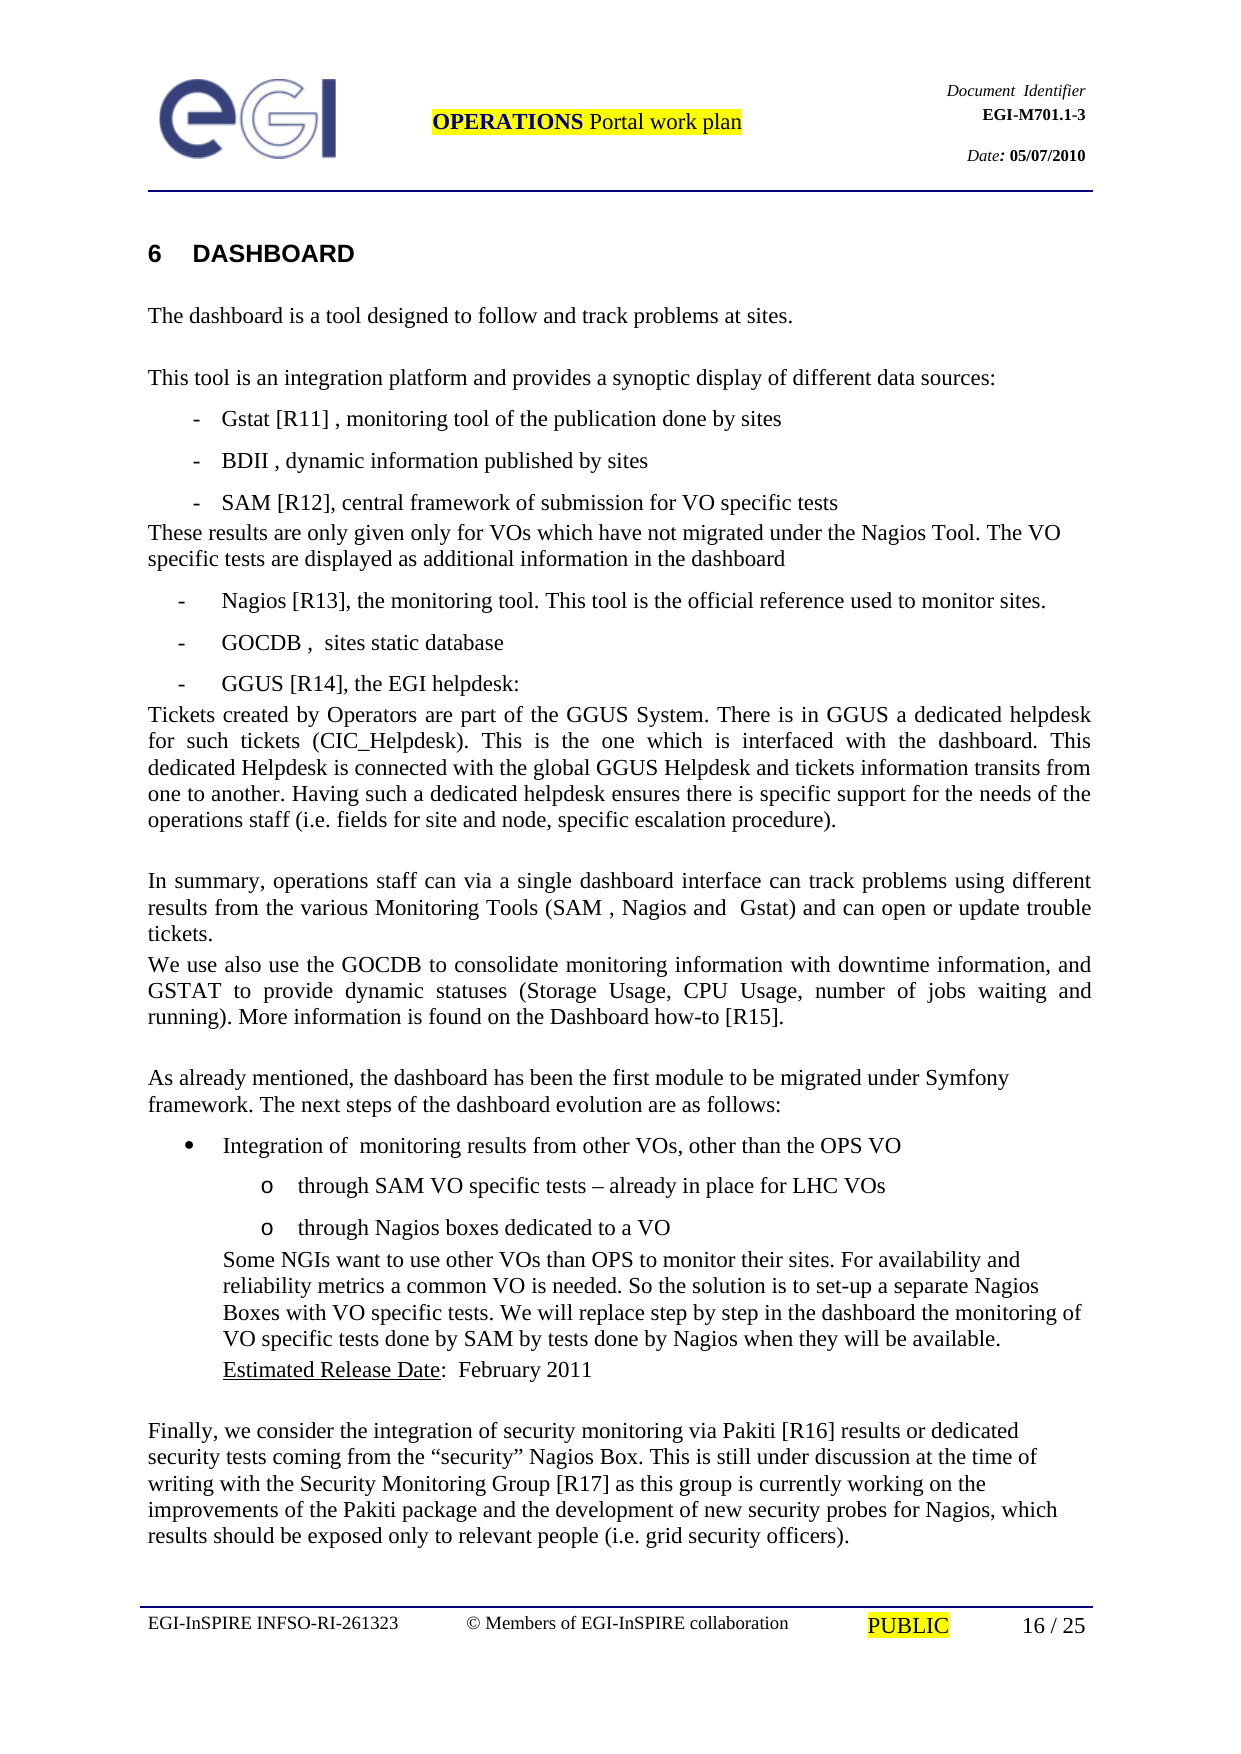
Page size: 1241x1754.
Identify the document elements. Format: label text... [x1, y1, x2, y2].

list SAM [R12], central framework of submission for VO specific tests [178, 477, 1093, 515]
list Gstat [R11] , monitoring tool of the publication done by sites [178, 394, 1093, 432]
text The dashboard is a tool designed to follow and track problems at sites. [148, 302, 1093, 329]
text We use also use the GOCDB to consolidate monitoring information with downtime information, and GSTAT to provide dynamic statuses (Storage Usage, CPU Usage, number of jobs waiting and running). More information is found on the Dashboard how-to [R15]. [148, 951, 1093, 1030]
text These results are only given only for VOs which have not migrated under the Nagios Tool. The VO specific tests are displayed as additional information in the dashboard [148, 519, 1093, 572]
text As already mentioned, the dashboard has been the first module to be migrated under Symfony framework. The next steps of the dashboard evolution are as follows: [148, 1064, 1093, 1117]
text Some NGIs want to use other VOs than OPS to monitor their sites. For availability and reliability metrics a common VO is needed. So the solution is to set-up a separate Nagios Boxes with VO specific tests. We will replace step by step in the dashboard the monitoring of VO specific tests done by SAM by tests done by Nagios when they will be available. [223, 1246, 1093, 1352]
text Tickets created by Operators are part of the GGUS System. There is in GGUS a dedicated helpdesk for such tickets (CIC_Helpdesk). This is the one which is interfaced with the dashboard. This dedicated Helpdesk is connected with the global GGUS Helpdesk and tickets information transits from one to another. Having such a dedicated helpdesk ensures there is specific support for the needs of the operations staff (i.e. fields for site and node, specific escalation procedure). [148, 701, 1093, 833]
list through Nagios boxes dedicated to a VO [260, 1204, 1093, 1242]
text In summary, operations staff can via a single dashboard interface can track problems using different results from the various Monitoring Tools (SAM , Nagios and Gstat) and can open or update trouble tickets. [148, 867, 1093, 946]
list GOCDB , sites static database [163, 618, 1093, 655]
list through SAM VO specific tests – already in place for LHC VOs [260, 1163, 1093, 1200]
list Nagios [R13], the monitoring tool. This tool is the official reference used to monitor sites. [163, 576, 1093, 613]
picture [159, 79, 336, 159]
text This tool is an integration platform and provides a synoptic display of different data sources: [148, 363, 1093, 390]
list Integration of monitoring results from other VOs, other than the OPS VO [185, 1121, 1093, 1159]
list GGUS [R14], the EGI helpdesk: [163, 659, 1093, 697]
text Finally, we consider the integration of security monitoring via Pakiti [R16] results or dedicated security tests coming from the “security” Nagios Box. This is still under discussion at the time of writing with the Security Monitoring Group [R17] as this group is currently working on the improvements of the Pakiti package and the development of new security probes for Nagios, which results should be exposed only to relevant people (i.e. grid security officers). [148, 1417, 1093, 1549]
list BDII , dynamic information published by sites [178, 436, 1093, 473]
subtitle Dashboard [148, 239, 1093, 268]
text Estimated Release Date: February 2011 [223, 1356, 1093, 1382]
